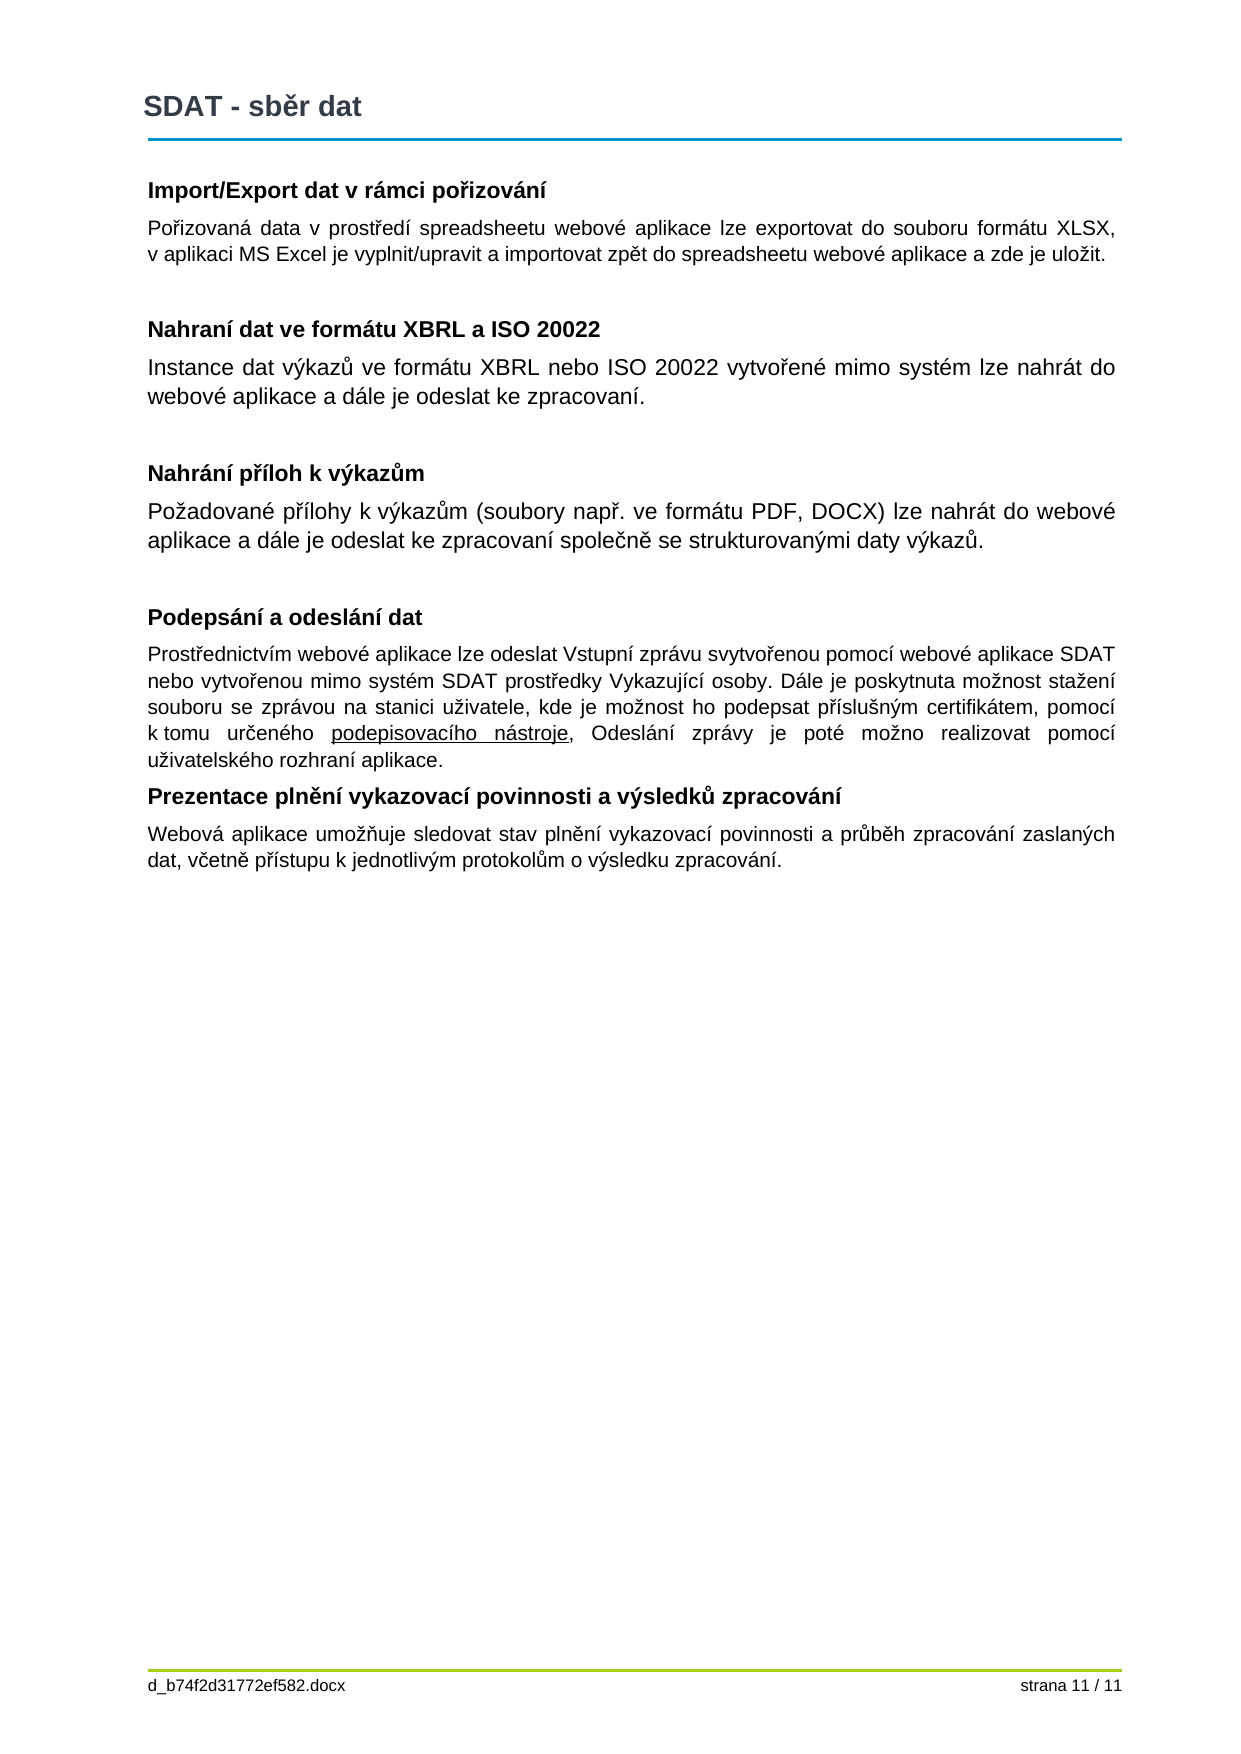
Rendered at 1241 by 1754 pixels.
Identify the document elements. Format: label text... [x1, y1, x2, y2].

text Nahraní dat ve formátu XBRL a ISO 20022 [147, 316, 1117, 342]
text Požadované přílohy k výkazům (soubory např. ve formátu PDF, DOCX) lze nahrát do webové aplikace a dále je odeslat ke zpracovaní společně se strukturovanými daty výkazů. [147, 498, 1117, 553]
text Import/Export dat v rámci pořizování [148, 177, 1117, 203]
text Instance dat výkazů ve formátu XBRL nebo ISO 20022 vytvořené mimo systém lze nahrát do webové aplikace a dále je odeslat ke zpracovaní. [147, 354, 1117, 409]
text Webová aplikace umožňuje sledovat stav plnění vykazovací povinnosti a průběh zpracování zaslaných dat, včetně přístupu k jednotlivým protokolům o výsledku zpracování. [147, 822, 1117, 872]
text Nahrání příloh k výkazům [147, 460, 1117, 486]
text Prostřednictvím webové aplikace lze odeslat Vstupní zprávu svytvořenou pomocí webové aplikace SDAT nebo vytvořenou mimo systém SDAT prostředky Vykazující osoby. Dále je poskytnuta možnost stažení souboru se zprávou na stanici uživatele, kde je možnost ho podepsat příslušným certifikátem, pomocí k tomu určeného podepisovacího nástroje, Odeslání zprávy je poté možno realizovat pomocí uživatelského rozhraní aplikace. [147, 642, 1117, 772]
text Prezentace plnění vykazovací povinnosti a výsledků zpracování [147, 783, 1117, 810]
text Podepsání a odeslání dat [147, 604, 1117, 630]
text Pořizovaná data v prostředí spreadsheetu webové aplikace lze exportovat do souboru formátu XLSX, v aplikaci MS Excel je vyplnit/upravit a importovat zpět do spreadsheetu webové aplikace a zde je uložit. [147, 216, 1117, 266]
